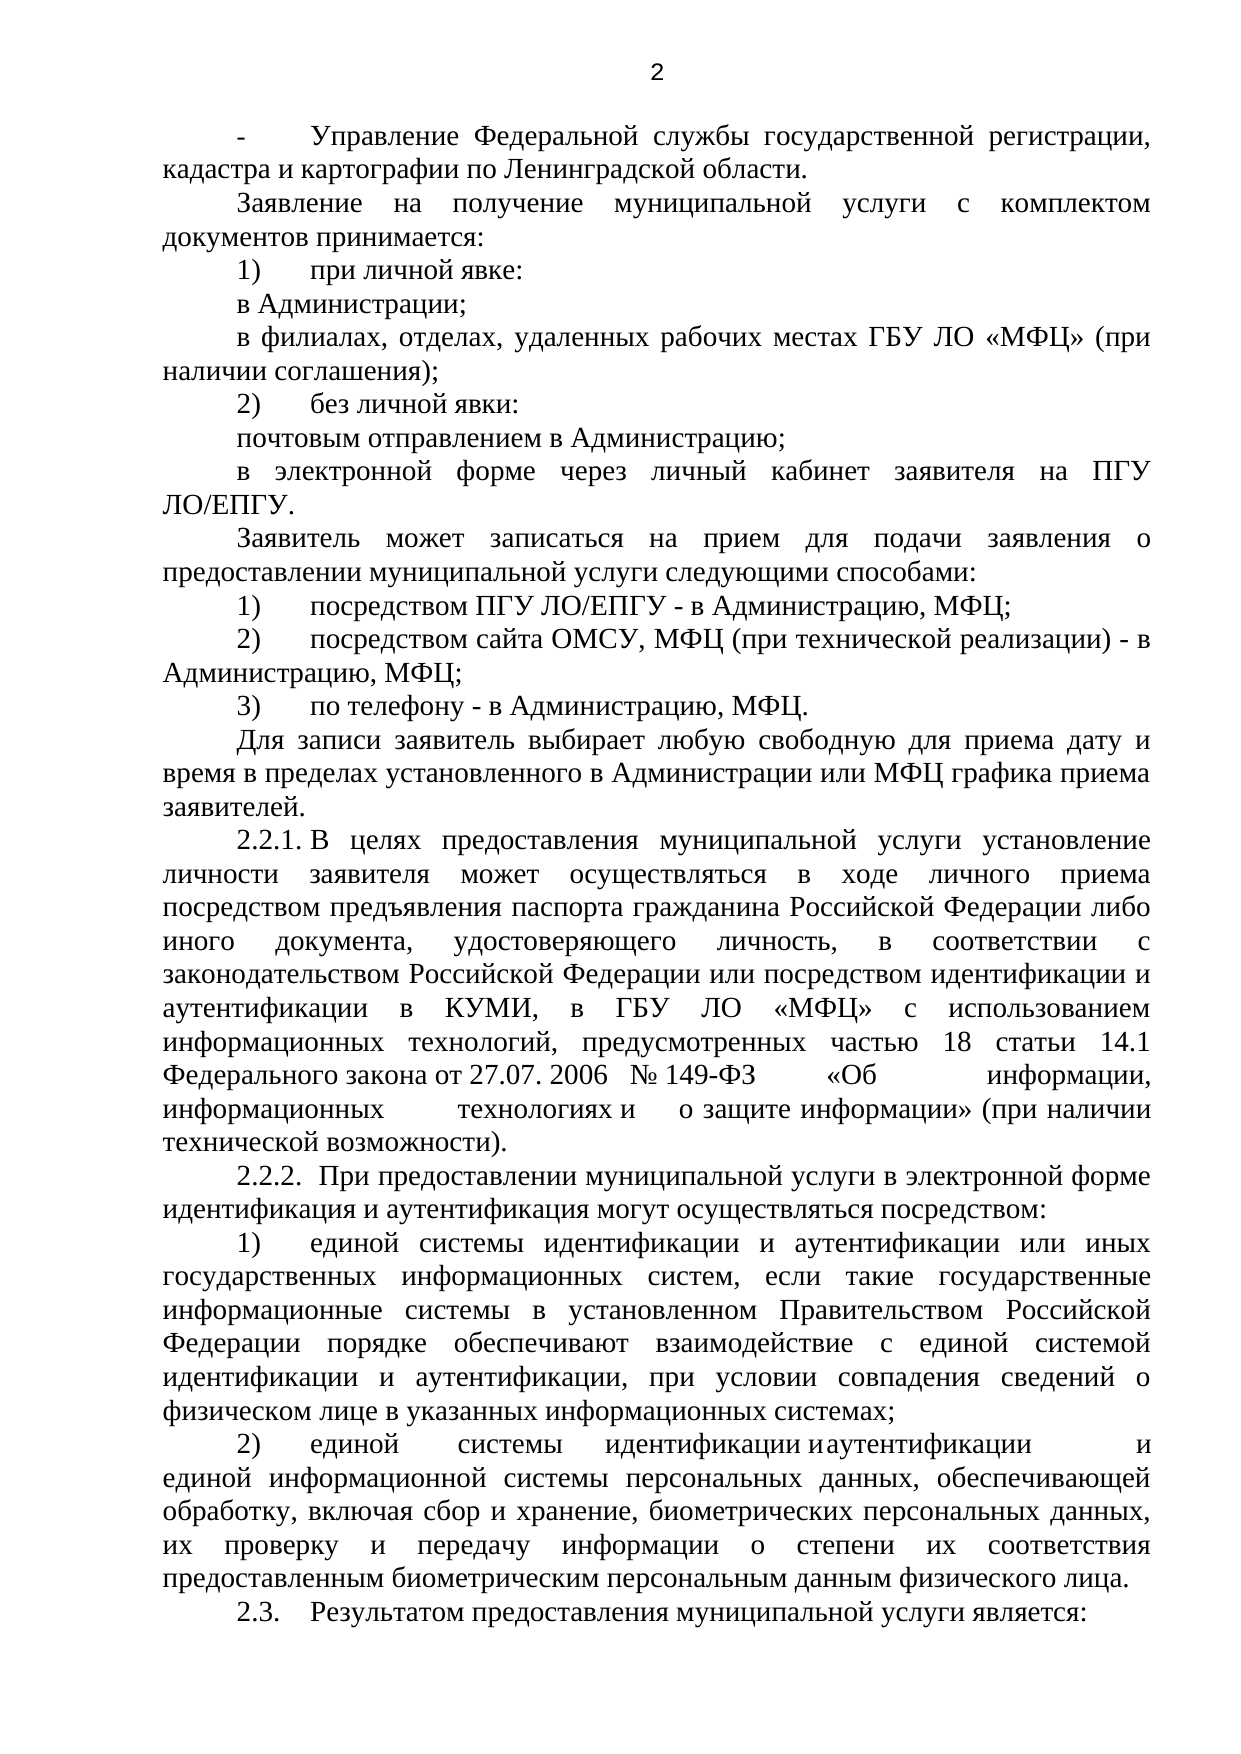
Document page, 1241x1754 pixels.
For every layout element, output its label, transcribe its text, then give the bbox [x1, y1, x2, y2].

list посредством сайта ОМСУ, МФЦ (при технической реализации) - в Администрацию, МФЦ; [162, 621, 1152, 688]
list Результатом предоставления муниципальной услуги является: [162, 1594, 1152, 1627]
list при личной явке: [162, 252, 1152, 286]
list единой системы идентификации и аутентификации или иных государственных информационных систем, если такие государственные информационные системы в установленном Правительством Российской Федерации порядке обеспечивают взаимодействие с единой системой идентификации и аутентификации, при условии совпадения сведений о физическом лице в указанных информационных системах; [162, 1225, 1152, 1426]
list посредством ПГУ ЛО/ЕПГУ - в Администрацию, МФЦ; [162, 588, 1152, 621]
text Заявитель может записаться на прием для подачи заявления о предоставлении муниципальной услуги следующими способами: [162, 521, 1152, 588]
list При предоставлении муниципальной услуги в электронной форме идентификация и аутентификация могут осуществляться посредством: [162, 1158, 1152, 1225]
text почтовым отправлением в Администрацию; [162, 420, 1152, 453]
list единой системы идентификации и аутентификации и единой информационной системы персональных данных, обеспечивающей обработку, включая сбор и хранение, биометрических персональных данных, их проверку и передачу информации о степени их соответствия предоставленным биометрическим персональным данным физического лица. [162, 1426, 1152, 1594]
text Для записи заявитель выбирает любую свободную для приема дату и время в пределах установленного в Администрации или МФЦ графика приема заявителей. [162, 722, 1152, 822]
text в филиалах, отделах, удаленных рабочих местах ГБУ ЛО «МФЦ» (при наличии соглашения); [162, 319, 1152, 386]
list без личной явки: [162, 386, 1152, 420]
list В целях предоставления муниципальной услуги установление личности заявителя может осуществляться в ходе личного приема посредством предъявления паспорта гражданина Российской Федерации либо иного документа, удостоверяющего личность, в соответствии с законодательством Российской Федерации или посредством идентификации и аутентификации в КУМИ, в ГБУ ЛО «МФЦ» с использованием информационных технологий, предусмотренных частью 18 статьи 14.1 Федерального закона от 27.07. 2006 № 149-ФЗ «Об информации, информационных технологиях и о защите информации» (при наличии технической возможности). [162, 822, 1152, 1158]
text Заявление на получение муниципальной услуги с комплектом документов принимается: [162, 185, 1152, 252]
text в электронной форме через личный кабинет заявителя на ПГУ ЛО/ЕПГУ. [162, 453, 1152, 521]
list Управление Федеральной службы государственной регистрации, кадастра и картографии по Ленинградской области. [162, 118, 1152, 185]
text в Администрации; [162, 286, 1152, 319]
list по телефону - в Администрацию, МФЦ. [162, 688, 1152, 722]
